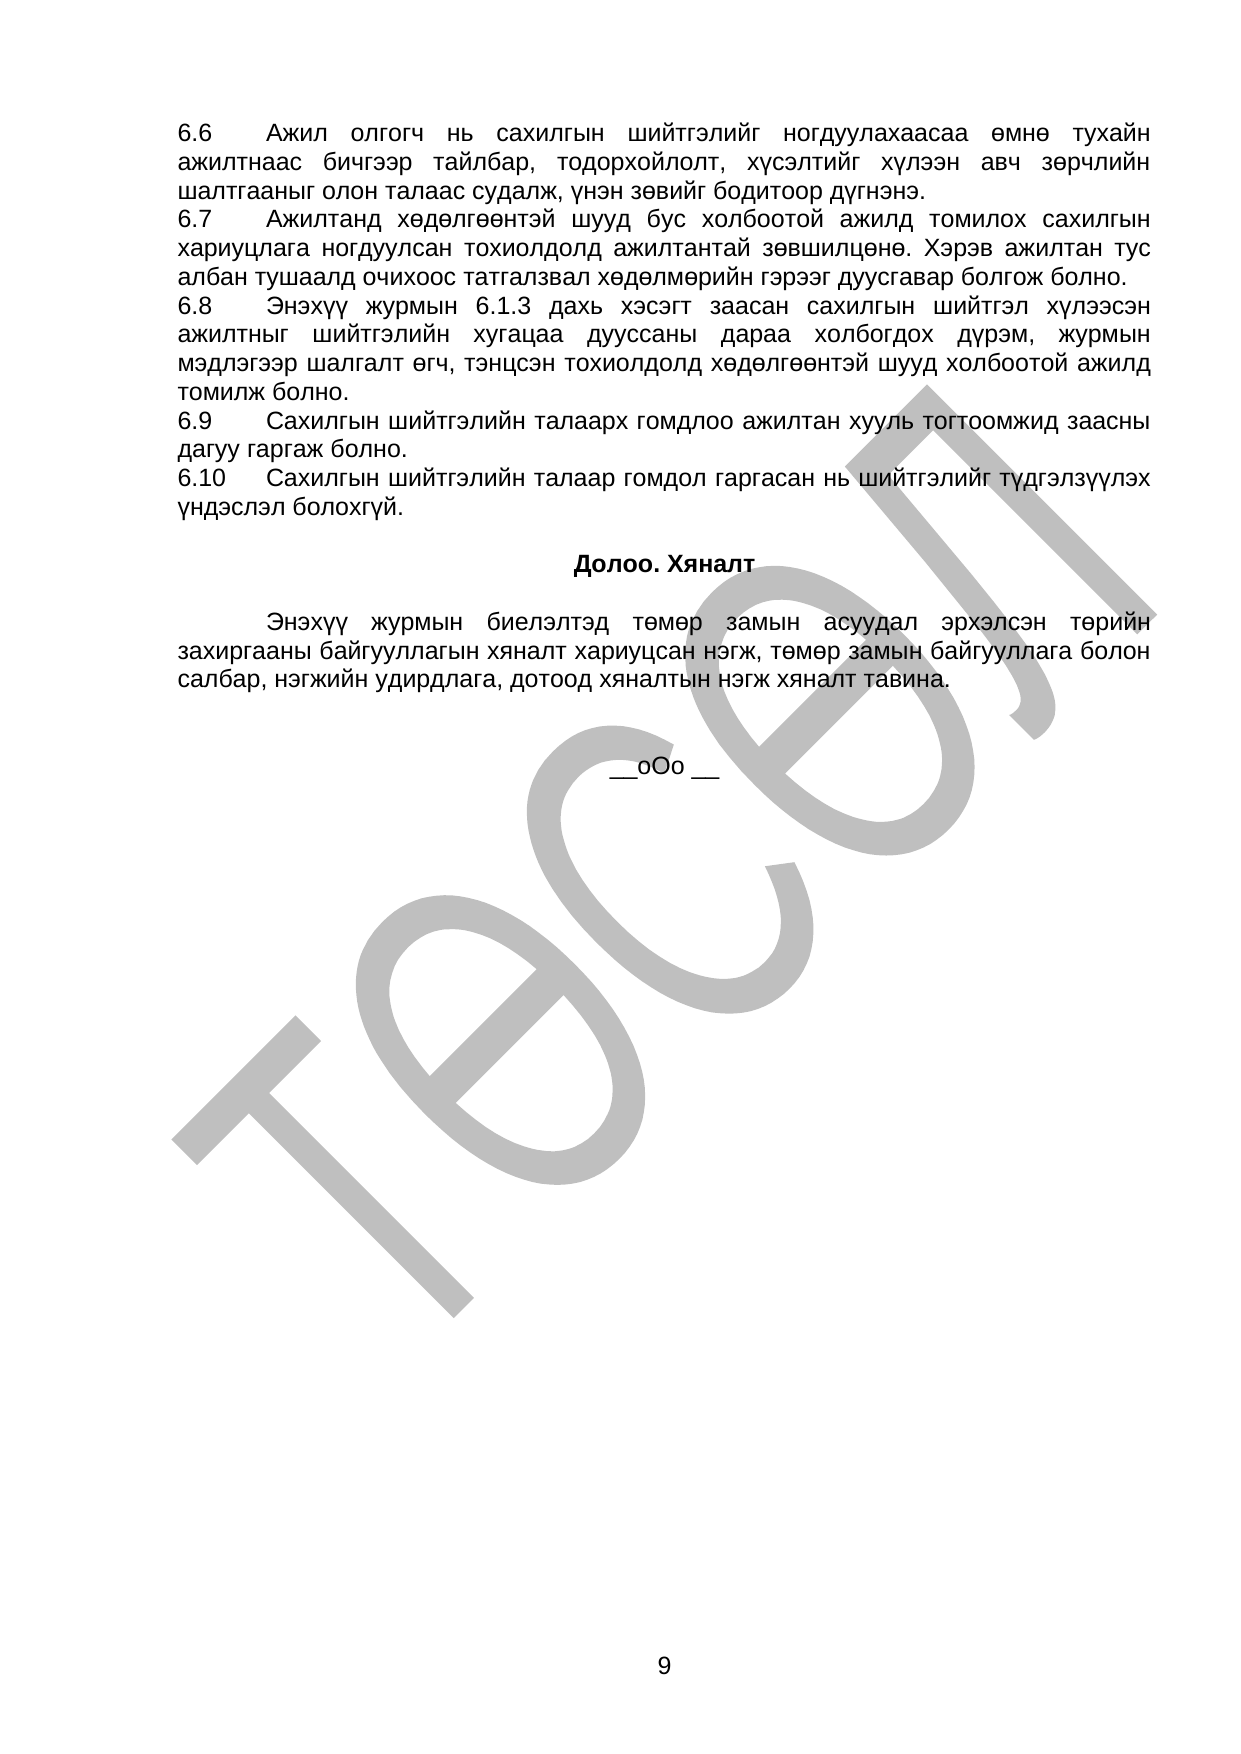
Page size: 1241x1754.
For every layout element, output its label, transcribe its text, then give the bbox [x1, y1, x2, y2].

list Энэхүү журмын 6.1.3 дахь хэсэгт заасан сахилгын шийтгэл хүлээсэн ажилтныг шийтгэлийн хугацаа дууссаны дараа холбогдох дүрэм, журмын мэдлэгээр шалгалт өгч, тэнцсэн тохиолдолд хөдөлгөөнтэй шууд холбоотой ажилд томилж болно. [177, 291, 1152, 406]
text Энэхүү журмын биелэлтэд төмөр замын асуудал эрхэлсэн төрийн захиргааны байгууллагын хяналт хариуцсан нэгж, төмөр замын байгууллага болон салбар, нэгжийн удирдлага, дотоод хяналтын нэгж хяналт тавина. [177, 607, 1152, 693]
list Ажилтанд хөдөлгөөнтэй шууд бус холбоотой ажилд томилох сахилгын хариуцлага ногдуулсан тохиолдолд ажилтантай зөвшилцөнө. Хэрэв ажилтан тус албан тушаалд очихоос татгалзвал хөдөлмөрийн гэрээг дуусгавар болгож болно. [177, 204, 1152, 291]
text Долоо. Хяналт [177, 549, 1152, 578]
list Ажил олгогч нь сахилгын шийтгэлийг ногдуулахаасаа өмнө тухайн ажилтнаас бичгээр тайлбар, тодорхойлолт, хүсэлтийг хүлээн авч зөрчлийн шалтгааныг олон талаас судалж, үнэн зөвийг бодитоор дүгнэнэ. [177, 118, 1152, 204]
text __оОо __ [177, 751, 1152, 779]
list Сахилгын шийтгэлийн талаар гомдол гаргасан нь шийтгэлийг түдгэлзүүлэх үндэслэл болохгүй. [177, 463, 1152, 521]
list Сахилгын шийтгэлийн талаарх гомдлоо ажилтан хууль тогтоомжид заасны дагуу гаргаж болно. [177, 406, 1152, 463]
